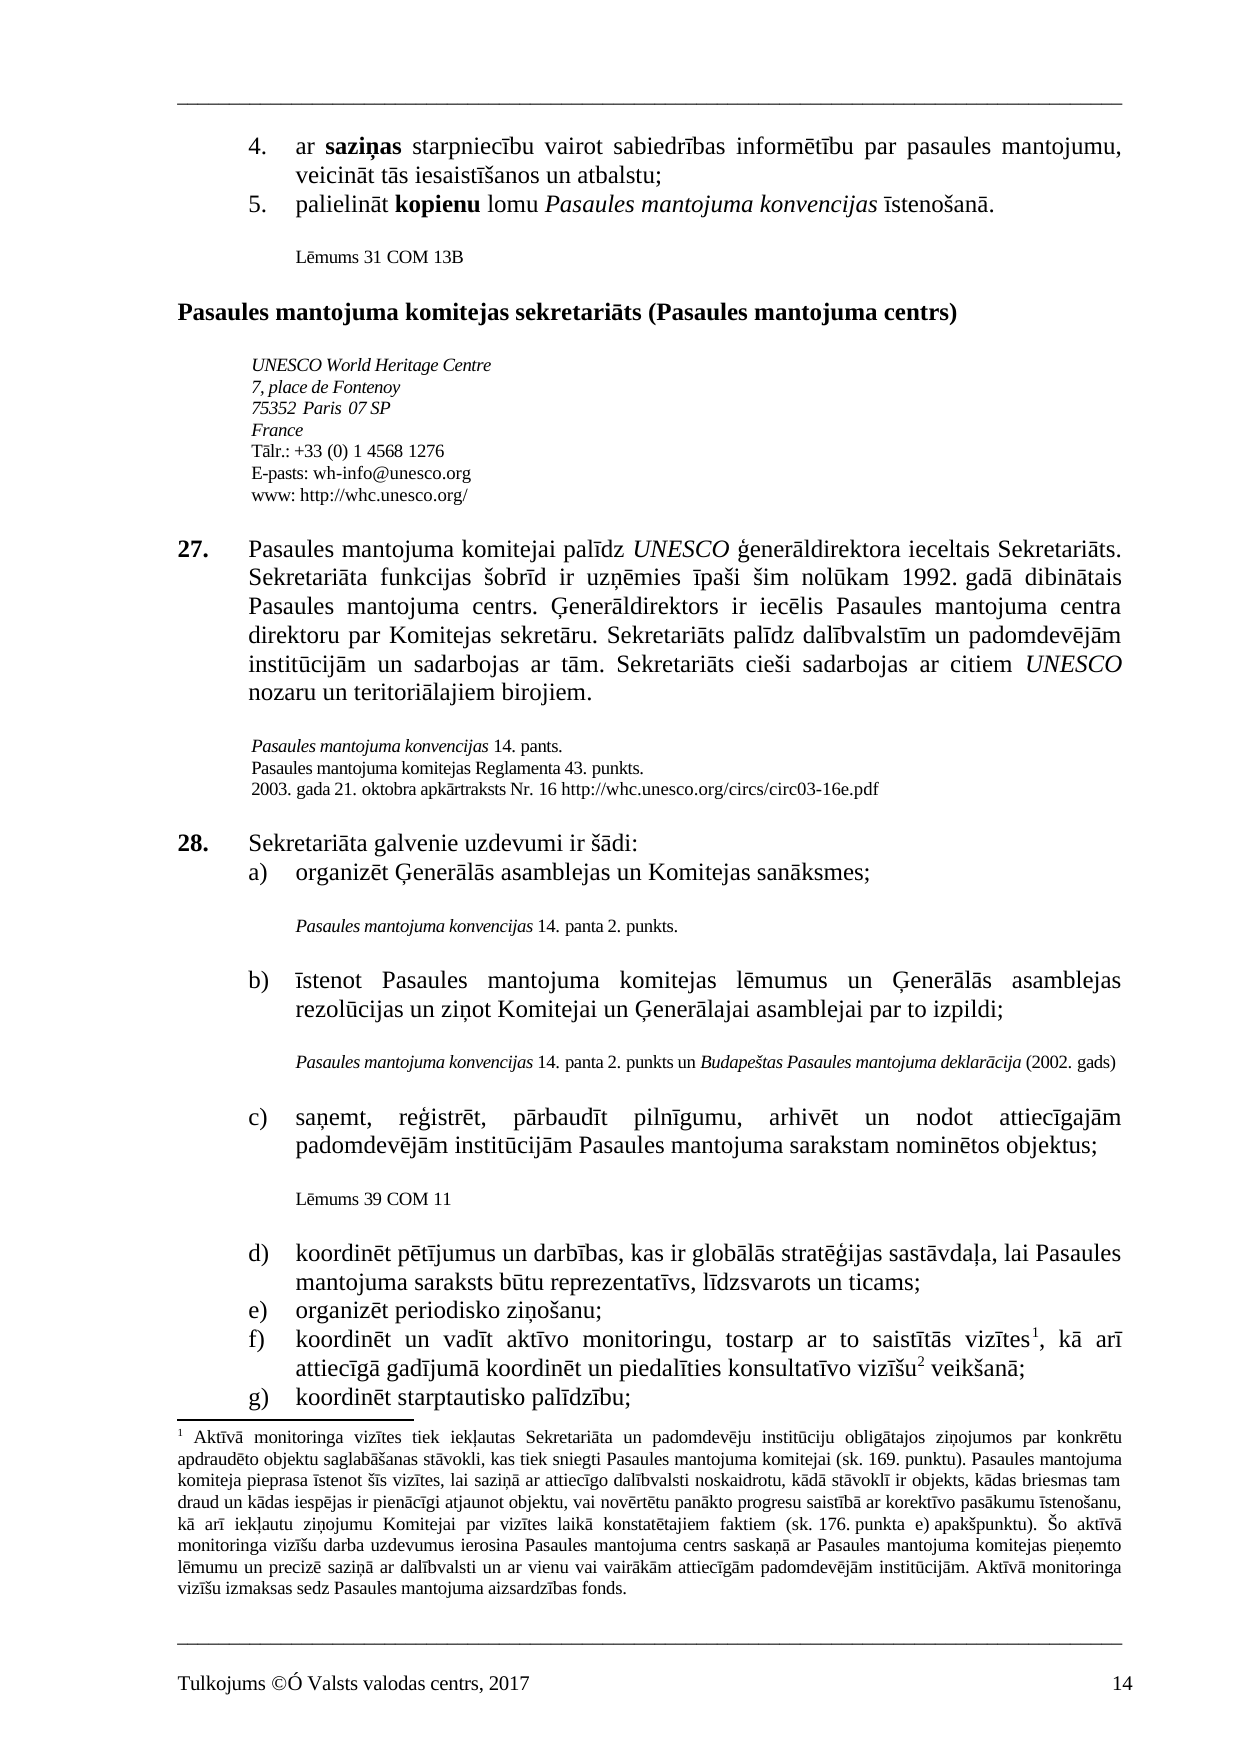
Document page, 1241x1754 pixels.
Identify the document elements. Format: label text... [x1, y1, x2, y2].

text UNESCO World Heritage Centre 7, place de Fontenoy 75352 Paris 07 SP France Tālr.: +33 (0) 1 4568 1276 E-pasts: wh-info@unesco.org www: http://whc.unesco.org/ [251, 354, 1122, 505]
text Pasaules mantojuma komitejai palīdz UNESCO ģenerāldirektora ieceltais Sekretariāts. Sekretariāta funkcijas šobrīd ir uzņēmies īpaši šim nolūkam 1992. gadā dibinātais Pasaules mantojuma centrs. Ģenerāldirektors ir iecēlis Pasaules mantojuma centra direktoru par Komitejas sekretāru. Sekretariāts palīdz dalībvalstīm un padomdevējām institūcijām un sadarbojas ar tām. Sekretariāts cieši sadarbojas ar citiem UNESCO nozaru un teritoriālajiem birojiem. [177, 534, 1122, 706]
text koordinēt un vadīt aktīvo monitoringu, tostarp ar to saistītās vizītes, kā arī attiecīgā gadījumā koordinēt un piedalīties konsultatīvo vizīšu veikšanā; [248, 1324, 1122, 1382]
text ar saziņas starpniecību vairot sabiedrības informētību par pasaules mantojumu, veicināt tās iesaistīšanos un atbalstu; [248, 131, 1122, 189]
text koordinēt pētījumus un darbības, kas ir globālās stratēģijas sastāvdaļa, lai Pasaules mantojuma saraksts būtu reprezentatīvs, līdzsvarots un ticams; [248, 1238, 1122, 1296]
text Lēmums 31 COM 13B [295, 246, 1122, 268]
text Lēmums 39 COM 11 [295, 1188, 1122, 1209]
text īstenot Pasaules mantojuma komitejas lēmumus un Ģenerālās asamblejas rezolūcijas un ziņot Komitejai un Ģenerālajai asamblejai par to izpildi; [248, 965, 1122, 1022]
text saņemt, reģistrēt, pārbaudīt pilnīgumu, arhivēt un nodot attiecīgajām padomdevējām institūcijām Pasaules mantojuma sarakstam nominētos objektus; [248, 1102, 1122, 1159]
subtitle Pasaules mantojuma komitejas sekretariāts (Pasaules mantojuma centrs) [177, 297, 1122, 325]
text Pasaules mantojuma konvencijas 14. panta 2. punkts un Budapeštas Pasaules mantojuma deklarācija (2002. gads) [295, 1051, 1122, 1073]
text koordinēt starptautisko palīdzību; [248, 1382, 1122, 1411]
text Pasaules mantojuma konvencijas 14. panta 2. punkts. [295, 915, 1122, 936]
text Pasaules mantojuma konvencijas 14. pants. [251, 735, 1122, 757]
list organizēt Ģenerālās asamblejas un Komitejas sanāksmes; [248, 857, 1122, 886]
text Sekretariāta galvenie uzdevumi ir šādi: [177, 828, 1122, 857]
text palielināt kopienu lomu Pasaules mantojuma konvencijas īstenošanā. [248, 189, 1122, 217]
text organizēt periodisko ziņošanu; [248, 1296, 1122, 1324]
text Pasaules mantojuma komitejas Reglamenta 43. punkts. 2003. gada 21. oktobra apkārtraksts Nr. 16 http://whc.unesco.org/circs/circ03-16e.pdf [251, 757, 1122, 800]
